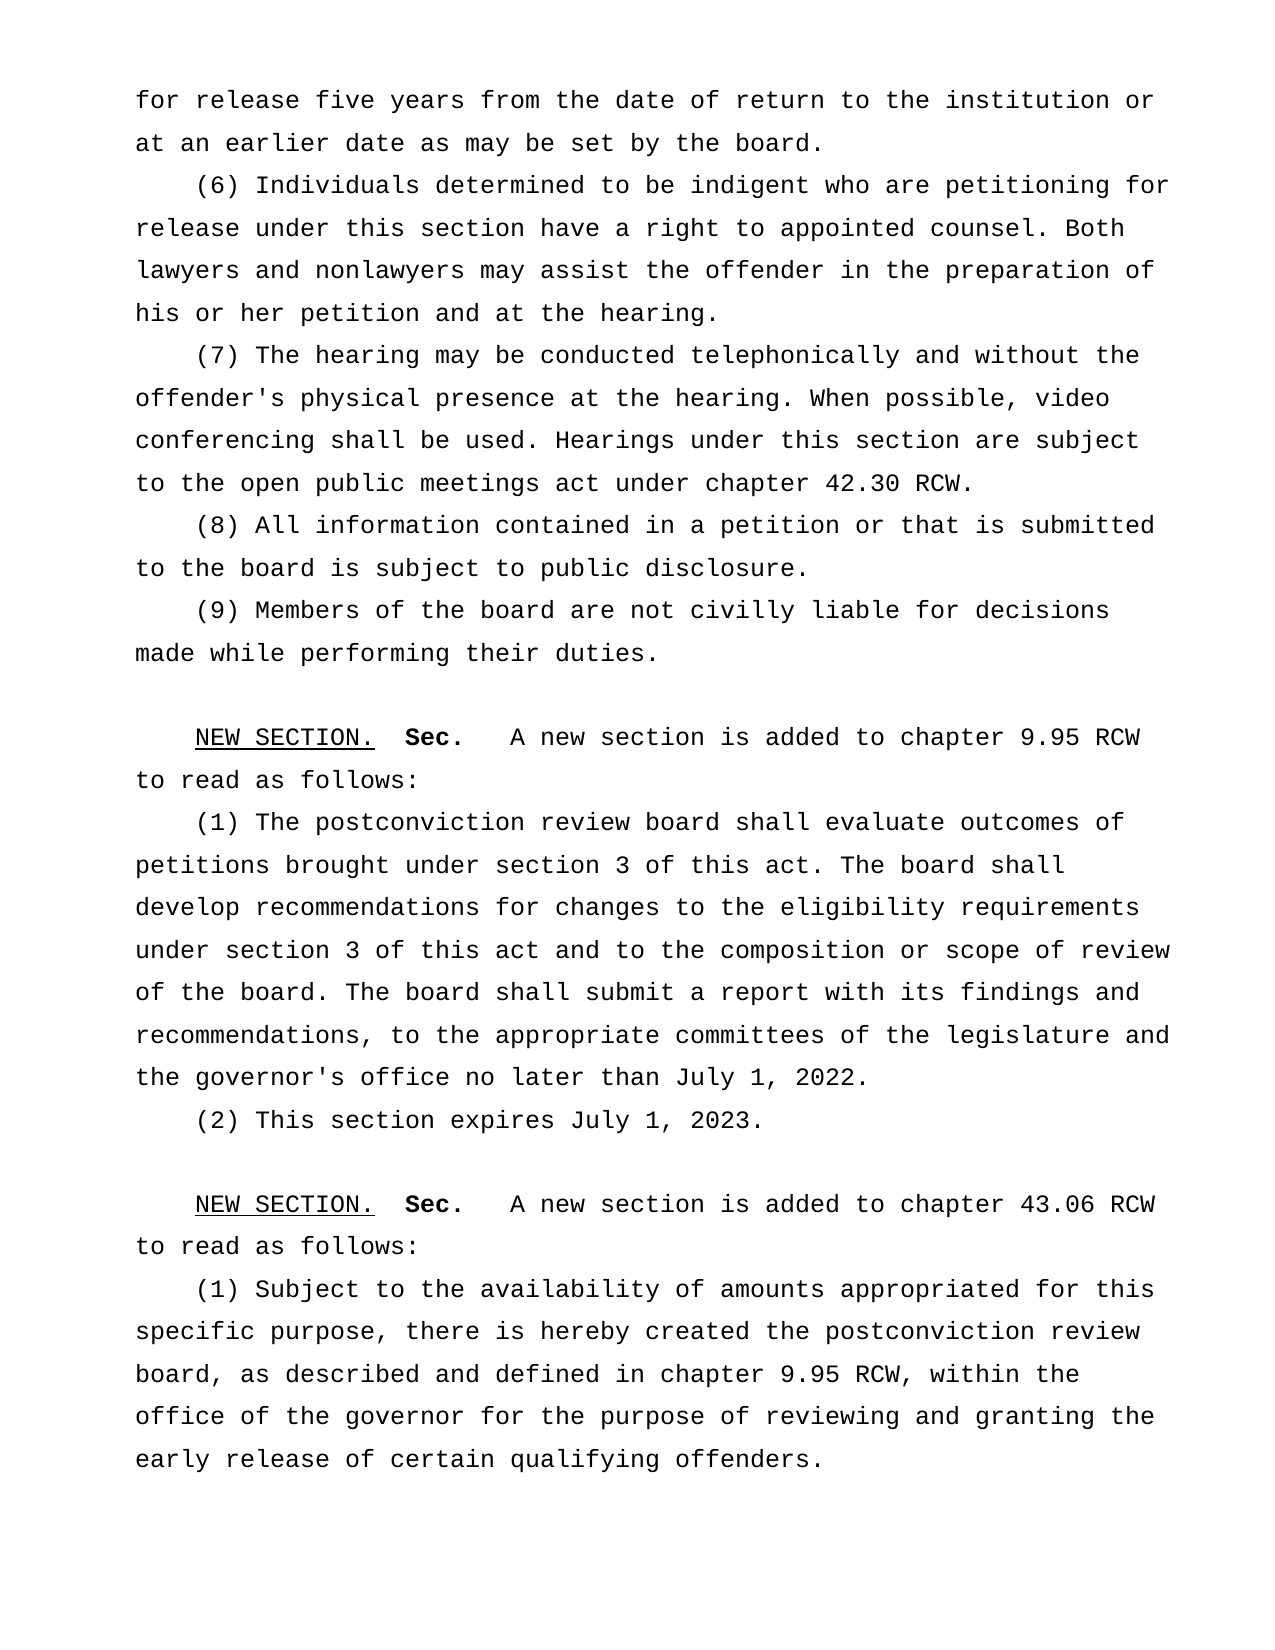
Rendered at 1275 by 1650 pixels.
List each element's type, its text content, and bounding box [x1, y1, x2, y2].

text (8) All information contained in a petition or that is submitted to the board is subject to public disclosure. [135, 500, 1170, 585]
text NEW SECTION. Sec. A new section is added to chapter 43.06 RCW to read as follows: [135, 1178, 1170, 1263]
text (9) Members of the board are not civilly liable for decisions made while performing their duties. [135, 585, 1170, 670]
text (1) The postconviction review board shall evaluate outcomes of petitions brought under section 3 of this act. The board shall develop recommendations for changes to the eligibility requirements under section 3 of this act and to the composition or scope of review of the board. The board shall submit a report with its findings and recommendations, to the appropriate committees of the legislature and the governor's office no later than July 1, 2022. [135, 797, 1170, 1094]
text (2) This section expires July 1, 2023. [135, 1094, 1170, 1137]
text (6) Individuals determined to be indigent who are petitioning for release under this section have a right to appointed counsel. Both lawyers and nonlawyers may assist the offender in the preparation of his or her petition and at the hearing. [135, 160, 1170, 330]
text (7) The hearing may be conducted telephonically and without the offender's physical presence at the hearing. When possible, video conferencing shall be used. Hearings under this section are subject to the open public meetings act under chapter 42.30 RCW. [135, 330, 1170, 500]
text (1) Subject to the availability of amounts appropriated for this specific purpose, there is hereby created the postconviction review board, as described and defined in chapter 9.95 RCW, within the office of the governor for the purpose of reviewing and granting the early release of certain qualifying offenders. [135, 1263, 1170, 1476]
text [135, 75, 1170, 160]
text NEW SECTION. Sec. A new section is added to chapter 9.95 RCW to read as follows: [135, 712, 1170, 797]
